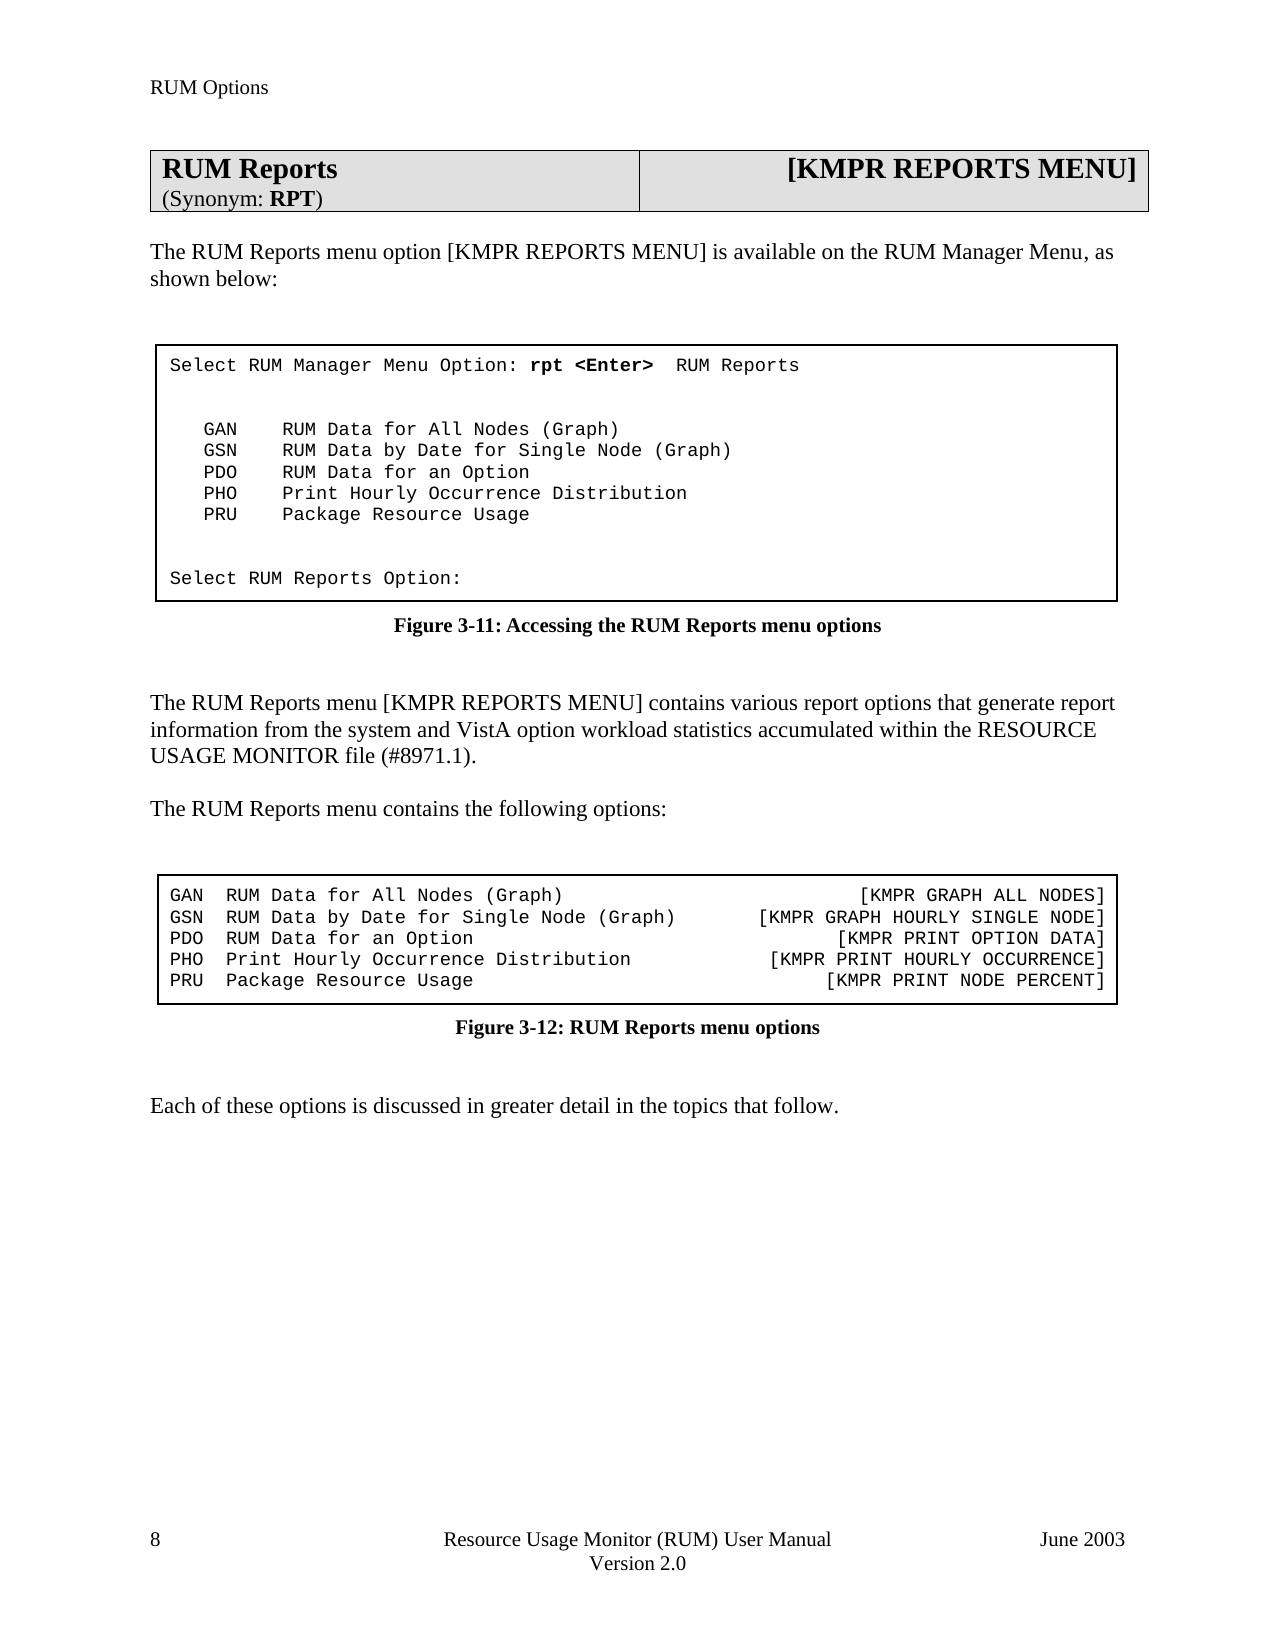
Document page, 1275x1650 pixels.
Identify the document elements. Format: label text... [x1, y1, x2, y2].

text GSN RUM Data by Date for Single Node (Graph) [157, 429, 1116, 450]
text PHO Print Hourly Occurrence Distribution [KMPR PRINT HOURLY OCCURRENCE] [159, 937, 1116, 959]
text GSN RUM Data by Date for Single Node (Graph) [KMPR GRAPH HOURLY SINGLE NODE] [159, 895, 1116, 916]
table_header [KMPR REPORTS MENU] [640, 151, 1148, 211]
table_header RUM Reports (Synonym: ) [151, 151, 639, 211]
text PHO Print Hourly Occurrence Distribution [157, 471, 1116, 492]
text The RUM Reports menu contains the following options: [150, 795, 1125, 821]
text PRU Package Resource Usage [157, 492, 1116, 526]
text PDO RUM Data for an Option [KMPR PRINT OPTION ] [159, 916, 1116, 937]
text RUM Data for All Nodes (Graph) [KMPR GRAPH NODES] [159, 876, 1116, 895]
text Each of these options is discussed in greater detail in the topics that follow. [150, 1092, 1125, 1118]
text The RUM Reports menu [KMPR REPORTS MENU] contains various report options that generate report information from the system and option workload statistics accumulated within the RESOURCE USAGE MONITOR file (#8971.1). [150, 689, 1125, 768]
text Select RUM Manager Menu Option: rpt <Enter> RUM Reports [157, 346, 1116, 377]
text Select RUM Reports Option: [157, 556, 1116, 600]
text PDO RUM Data for an Option [157, 450, 1116, 471]
text PRU Package Resource Usage [KMPR PRINT NODE PERCENT] [159, 959, 1116, 1003]
text RUM Data for All Nodes (Graph) [157, 407, 1116, 429]
text The RUM Reports menu option [KMPR REPORTS MENU] is available on the RUM Manager Menu, as shown below: [150, 238, 1125, 291]
